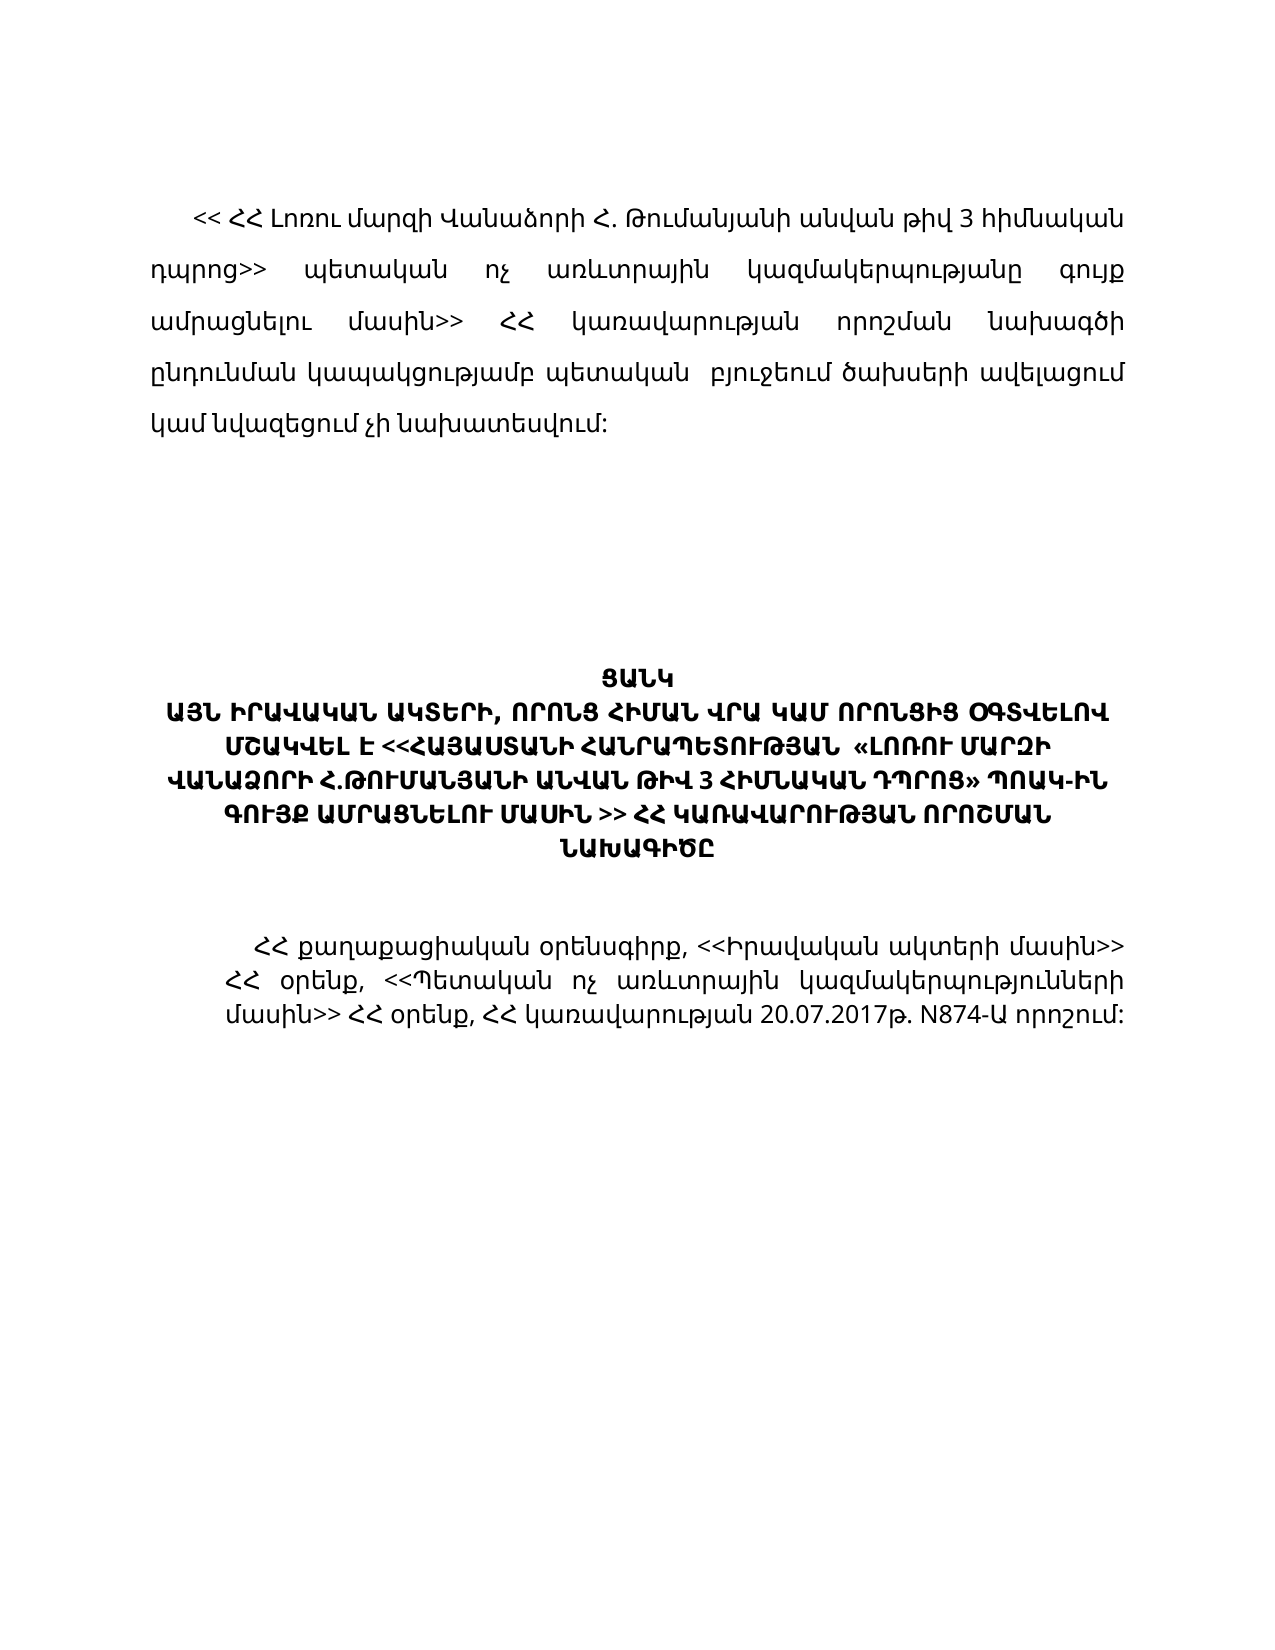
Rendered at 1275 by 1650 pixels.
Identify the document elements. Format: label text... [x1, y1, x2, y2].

text << ՀՀ Լոռու մարզի Վանաձորի Հ. Թումանյանի անվան թիվ 3 հիմնական դպրոց>> պետական ոչ առևտրային կազմակերպությանը գույք ամրացնելու մասին>> ՀՀ կառավարության որոշման նախագծի ընդունման կապակցությամբ պետական բյուջեում ծախսերի ավելացում կամ նվազեցում չի նախատեսվում: [150, 201, 1125, 439]
text ՑԱՆԿ [150, 661, 1125, 695]
text ՀՀ քաղաքացիական օրենսգիրք, <<Իրավական ակտերի մասին>> ՀՀ օրենք, <<Պետական ոչ առևտրային կազմակերպությունների մասին>> ՀՀ օրենք, ՀՀ կառավարության 20.07.2017թ. N874-Ա որոշում: [225, 928, 1125, 1030]
text ԱՅՆ ԻՐԱՎԱԿԱՆ ԱԿՏԵՐԻ, ՈՐՈՆՑ ՀԻՄԱՆ ՎՐԱ ԿԱՄ ՈՐՈՆՑԻՑ ՕԳՏՎԵԼՈՎ ՄՇԱԿՎԵԼ Է <<ՀԱՅԱՍՏԱՆԻ ՀԱՆՐԱՊԵՏՈՒԹՅԱՆ «ԼՈՌՈՒ ՄԱՐԶԻ ՎԱՆԱՁՈՐԻ Հ.ԹՈՒՄԱՆՅԱՆԻ ԱՆՎԱՆ ԹԻՎ 3 ՀԻՄՆԱԿԱՆ ԴՊՐՈՑ» ՊՈԱԿ-ԻՆ ԳՈՒՅՔ ԱՄՐԱՑՆԵԼՈՒ ՄԱՍԻՆ >> ՀՀ ԿԱՌԱՎԱՐՈՒԹՅԱՆ ՈՐՈՇՄԱՆ ՆԱԽԱԳԻԾԸ [150, 695, 1125, 865]
